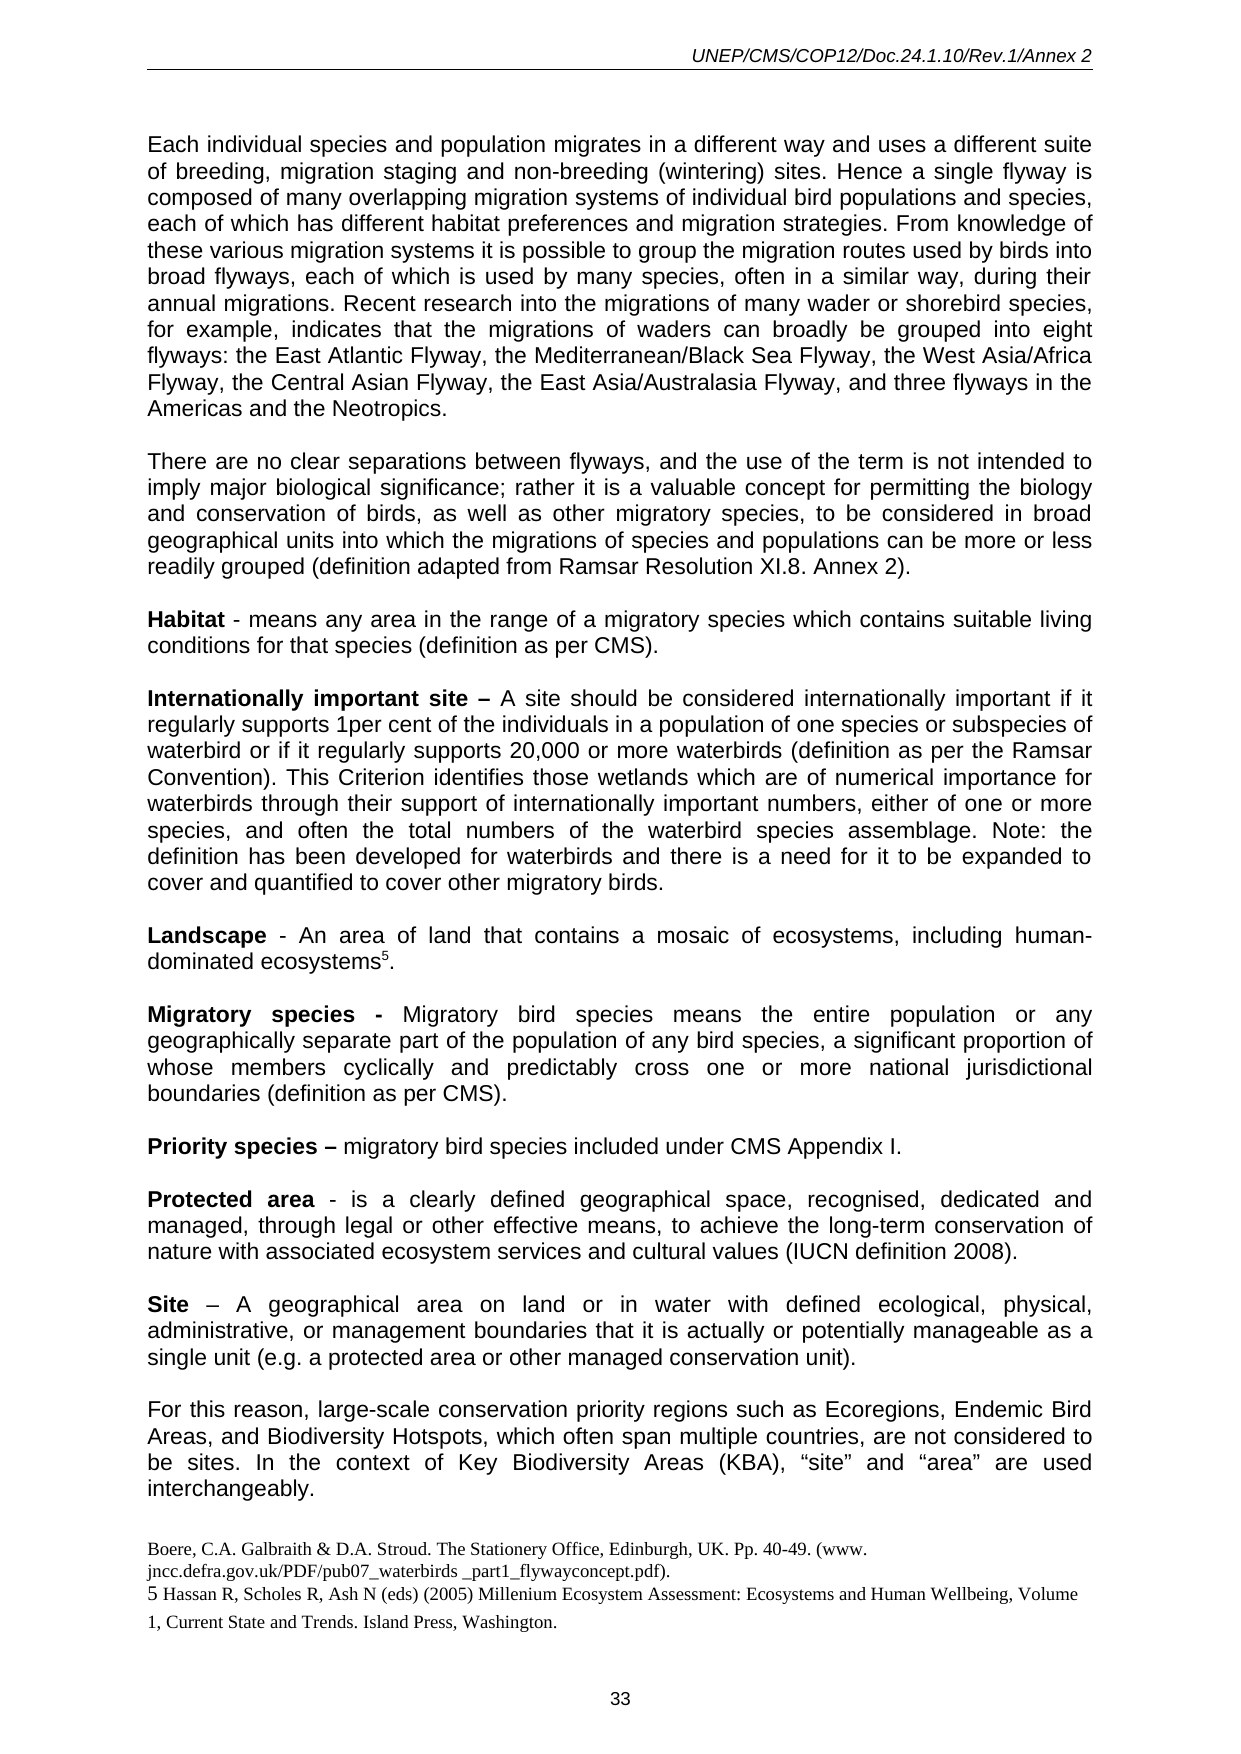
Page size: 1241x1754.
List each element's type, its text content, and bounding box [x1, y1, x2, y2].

text Site – A geographical area on land or in water with defined ecological, physical, administrative, or management boundaries that it is actually or potentially manageable as a single unit (e.g. a protected area or other managed conservation unit). [147, 1291, 1093, 1370]
text Habitat - means any area in the range of a migratory species which contains suitable living conditions for that species (definition as per CMS). [147, 606, 1093, 658]
text Priority species – migratory bird species included under CMS Appendix I. [147, 1133, 1093, 1159]
text Landscape - An area of land that contains a mosaic of ecosystems, including human-dominated ecosystems. [147, 922, 1093, 975]
text Internationally important site – A site should be considered internationally important if it regularly supports 1per cent of the individuals in a population of one species or subspecies of waterbird or if it regularly supports 20,000 or more waterbirds (definition as per the Ramsar Convention). This Criterion identifies those wetlands which are of numerical importance for waterbirds through their support of internationally important numbers, either of one or more species, and often the total numbers of the waterbird species assemblage. Note: the definition has been developed for waterbirds and there is a need for it to be expanded to cover and quantified to cover other migratory birds. [147, 685, 1093, 896]
text Each individual species and population migrates in a different way and uses a different suite of breeding, migration staging and non-breeding (wintering) sites. Hence a single flyway is composed of many overlapping migration systems of individual bird populations and species, each of which has different habitat preferences and migration strategies. From knowledge of these various migration systems it is possible to group the migration routes used by birds into broad flyways, each of which is used by many species, often in a similar way, during their annual migrations. Recent research into the migrations of many wader or shorebird species, for example, indicates that the migrations of waders can broadly be grouped into eight flyways: the East Atlantic Flyway, the Mediterranean/Black Sea Flyway, the West Asia/Africa Flyway, the Central Asian Flyway, the East Asia/Australasia Flyway, and three flyways in the Americas and the Neotropics. [147, 131, 1093, 421]
text Protected area - is a clearly defined geographical space, recognised, dedicated and managed, through legal or other effective means, to achieve the long-term conservation of nature with associated ecosystem services and cultural values (IUCN definition 2008). [147, 1186, 1093, 1264]
text Migratory species - Migratory bird species means the entire population or any geographically separate part of the population of any bird species, a significant proportion of whose members cyclically and predictably cross one or more national jurisdictional boundaries (definition as per CMS). [147, 1001, 1093, 1106]
text There are no clear separations between flyways, and the use of the term is not intended to imply major biological significance; rather it is a valuable concept for permitting the biology and conservation of birds, as well as other migratory species, to be considered in broad geographical units into which the migrations of species and populations can be more or less readily grouped (definition adapted from Ramsar Resolution XI.8. Annex 2). [147, 448, 1093, 579]
text For this reason, large-scale conservation priority regions such as Ecoregions, Endemic Bird Areas, and Biodiversity Hotspots, which often span multiple countries, are not considered to be sites. In the context of Key Biodiversity Areas (KBA), “site” and “area” are used interchangeably. [147, 1396, 1093, 1502]
